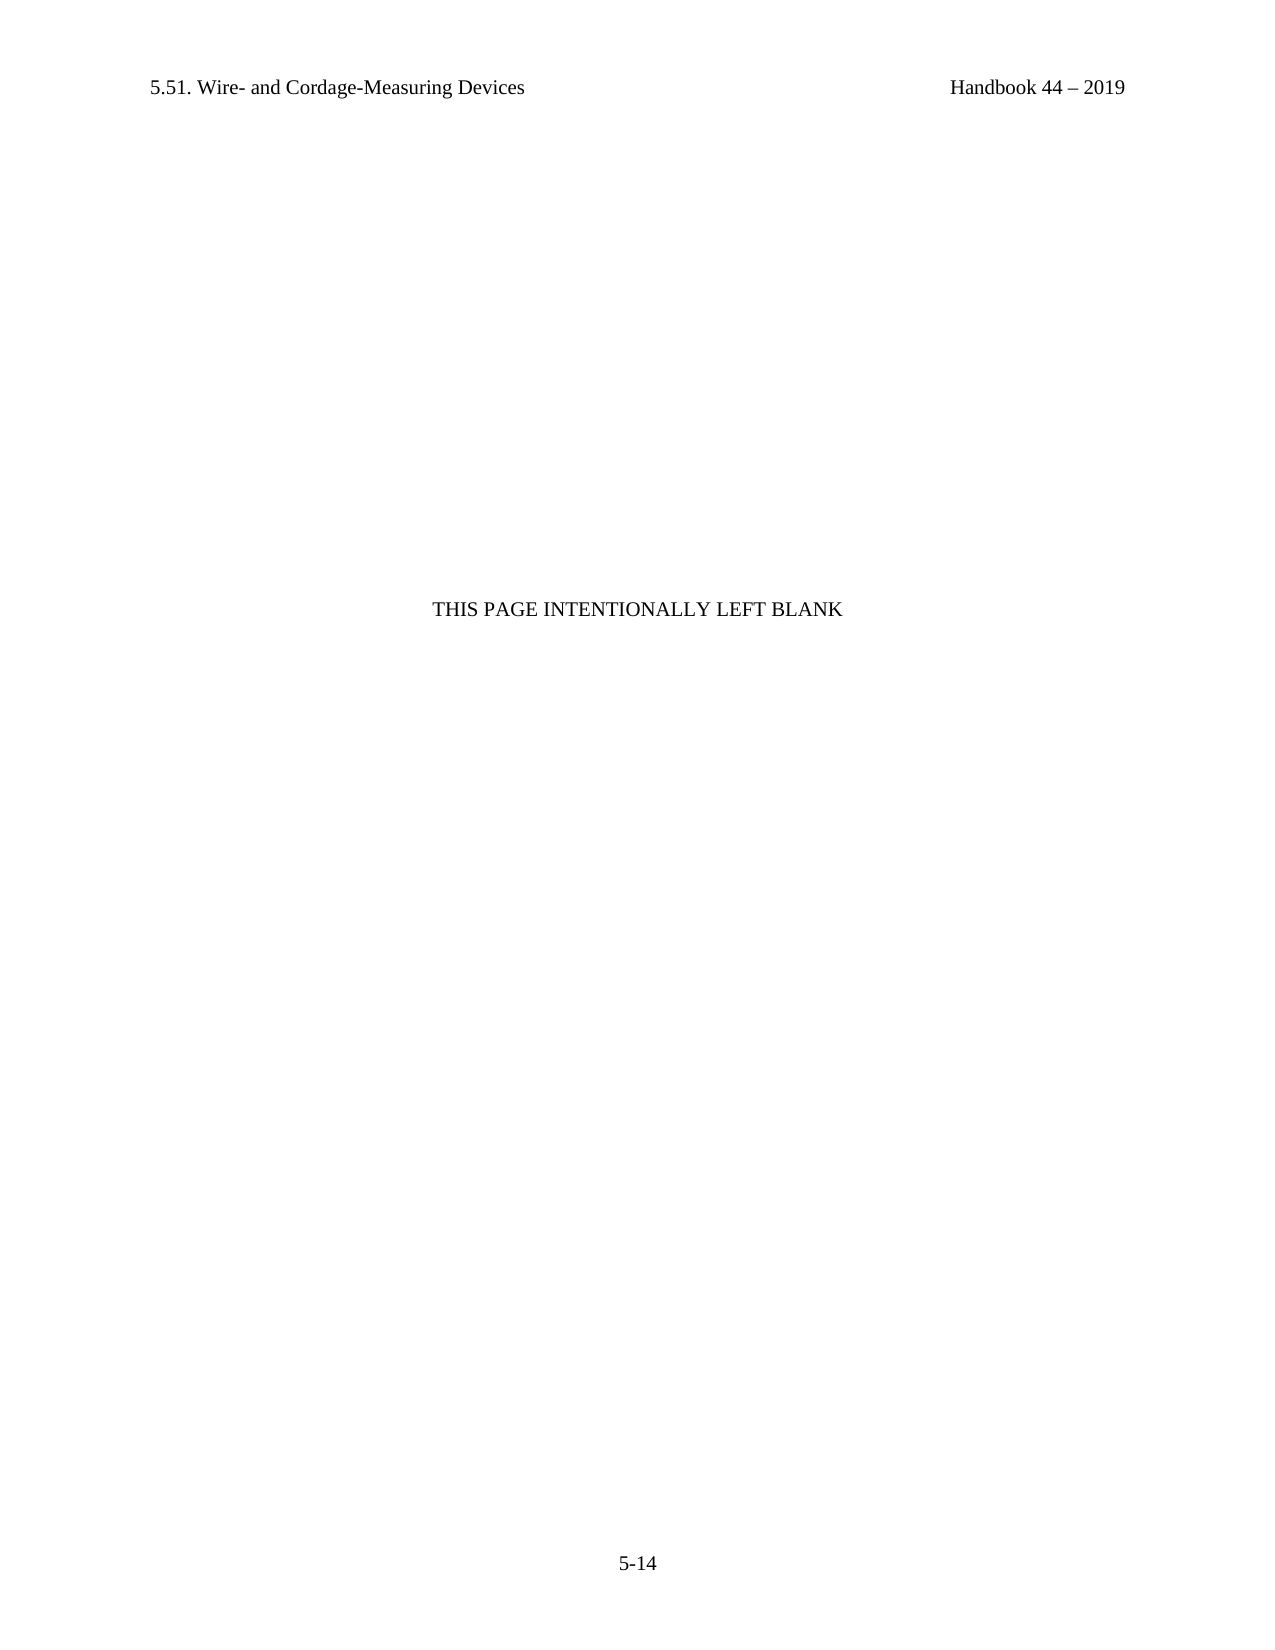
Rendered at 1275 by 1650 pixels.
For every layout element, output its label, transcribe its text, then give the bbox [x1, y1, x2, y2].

text THIS PAGE INTENTIONALLY LEFT BLANK [150, 597, 1125, 621]
